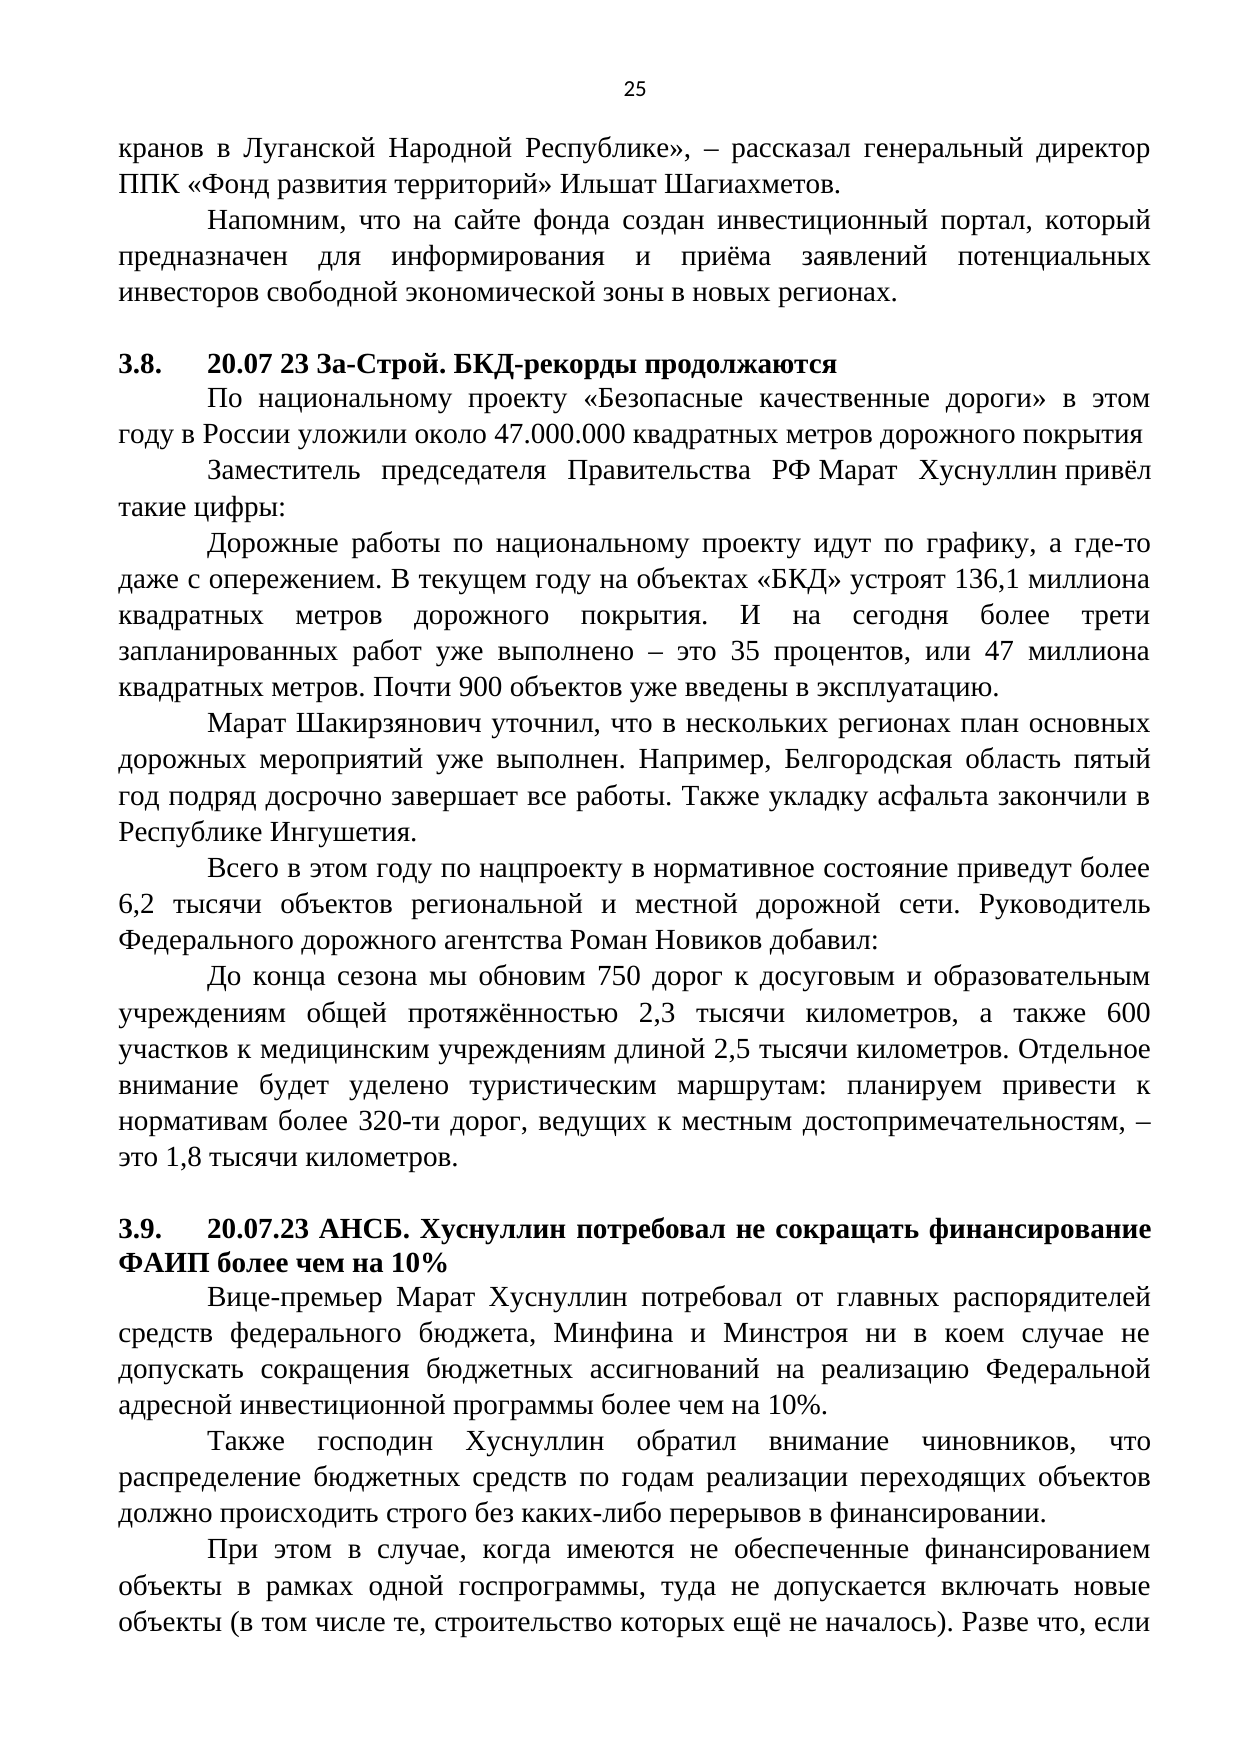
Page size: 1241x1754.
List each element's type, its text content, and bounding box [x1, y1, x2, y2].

text Марат Шакирзянович уточнил, что в нескольких регионах план основных дорожных мероприятий уже выполнен. Например, Белгородская область пятый год подряд досрочно завершает все работы. Также укладку асфальта закончили в Республике Ингушетия. [118, 706, 1152, 847]
subtitle 20.07 23 За-Строй. БКД-рекорды продолжаются [118, 347, 1152, 380]
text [118, 1532, 1152, 1637]
text Напомним, что на сайте фонда создан инвестиционный портал, который предназначен для информирования и приёма заявлений потенциальных инвесторов свободной экономической зоны в новых регионах. [118, 202, 1152, 308]
text Вице-премьер Марат Хуснуллин потребовал от главных распорядителей средств федерального бюджета, Минфина и Минстроя ни в коем случае не допускать сокращения бюджетных ассигнований на реализацию Федеральной адресной инвестиционной программы более чем на 10%. [118, 1279, 1152, 1421]
text Всего в этом году по нацпроекту в нормативное состояние приведут более 6,2 тысячи объектов региональной и местной дорожной сети. Руководитель Федерального дорожного агентства Роман Новиков добавил: [118, 850, 1152, 956]
subtitle 20.07.23 АНСБ. Хуснуллин потребовал не сокращать финансирование ФАИП более чем на 10% [118, 1212, 1152, 1279]
text Заместитель председателя Правительства РФ Марат Хуснуллин привёл такие цифры: [118, 452, 1152, 522]
text Также господин Хуснуллин обратил внимание чиновников, что распределение бюджетных средств по годам реализации переходящих объектов должно происходить строго без каких-либо перерывов в финансировании. [118, 1423, 1152, 1529]
text До конца сезона мы обновим 750 дорог к досуговым и образовательным учреждениям общей протяжённостью 2,3 тысячи километров, а также 600 участков к медицинским учреждениям длиной 2,5 тысячи километров. Отдельное внимание будет уделено туристическим маршрутам: планируем привести к нормативам более 320-ти дорог, ведущих к местным достопримечательностям, – это 1,8 тысячи километров. [118, 958, 1152, 1173]
text По национальному проекту «Безопасные качественные дороги» в этом году в России уложили около 47.000.000 квадратных метров дорожного покрытия [118, 380, 1152, 450]
text Дорожные работы по национальному проекту идут по графику, а где-то даже с опережением. В текущем году на объектах «БКД» устроят 136,1 миллиона квадратных метров дорожного покрытия. И на сегодня более трети запланированных работ уже выполнено – это 35 процентов, или 47 миллиона квадратных метров. Почти 900 объектов уже введены в эксплуатацию. [118, 525, 1152, 703]
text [118, 130, 1152, 199]
